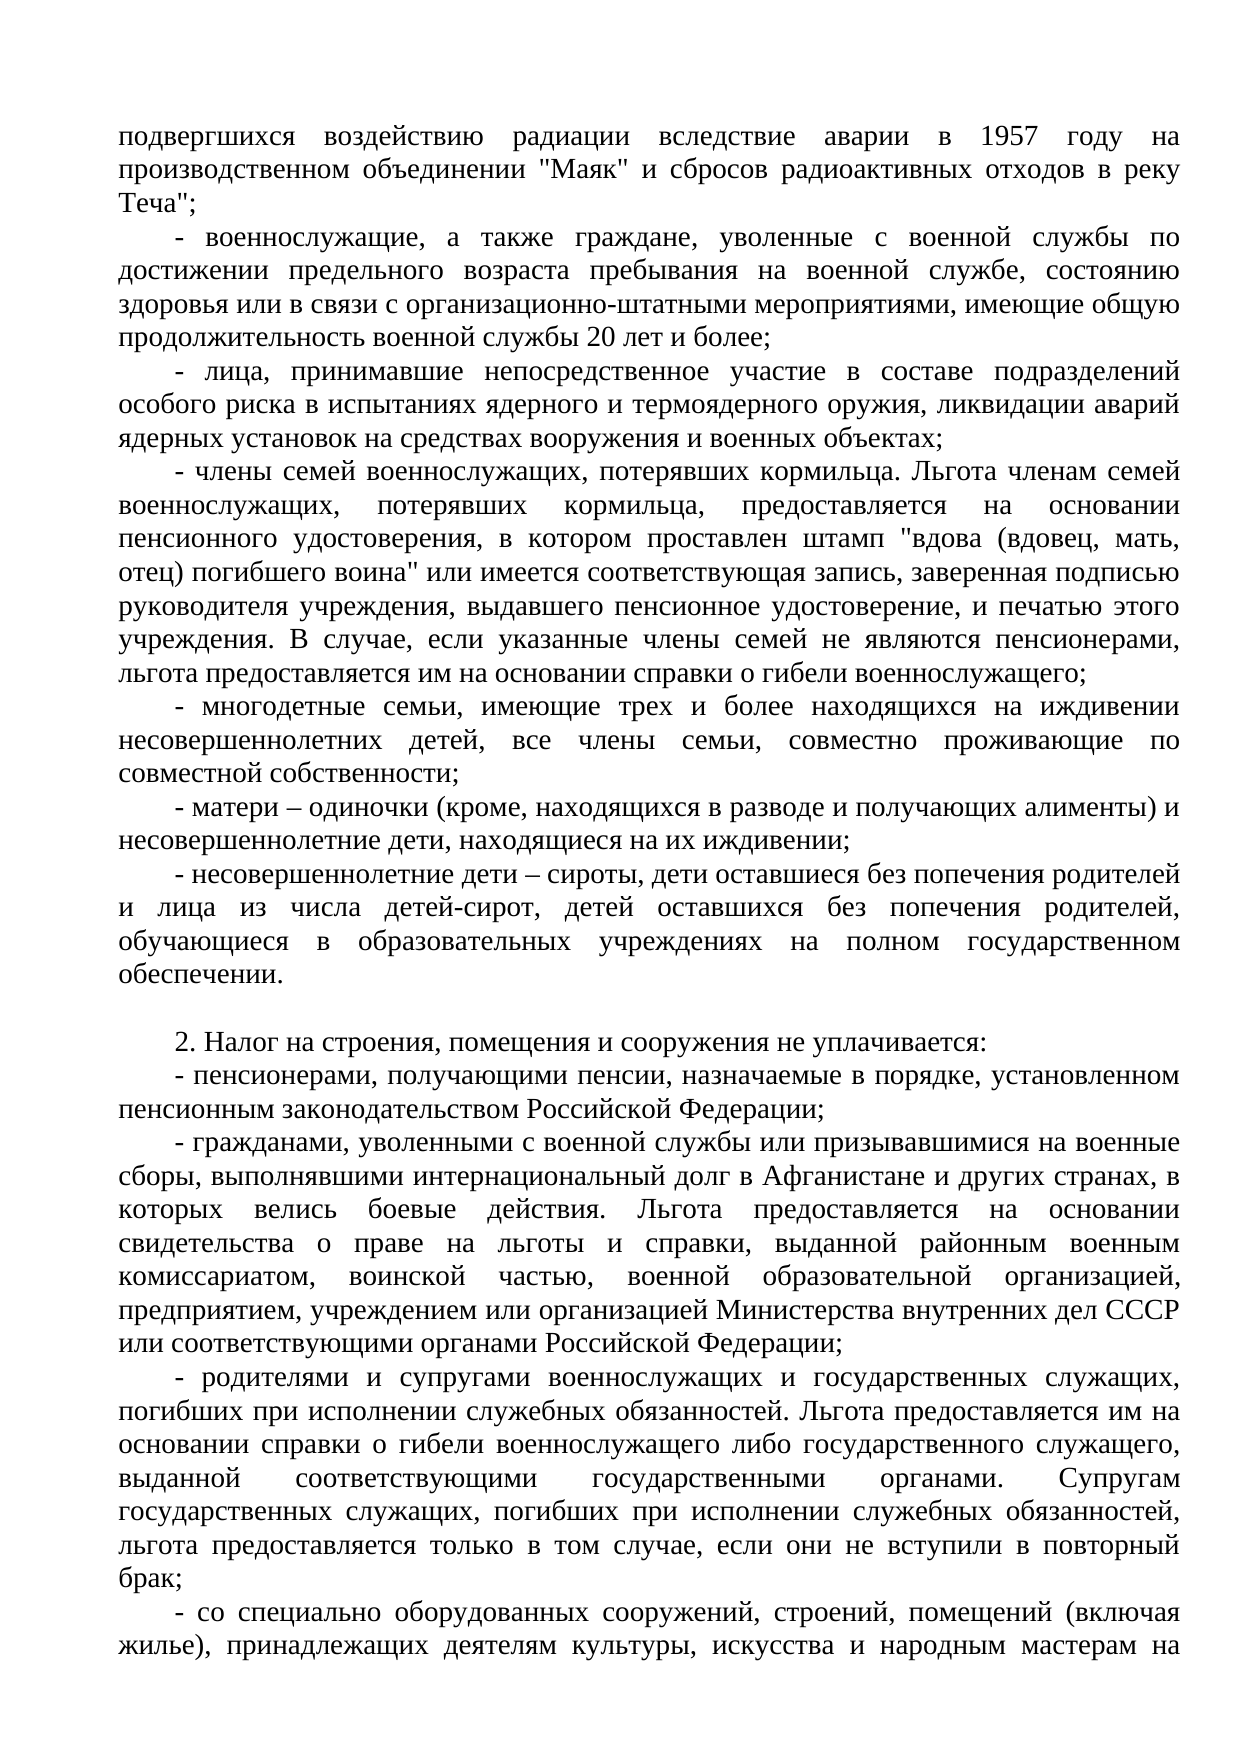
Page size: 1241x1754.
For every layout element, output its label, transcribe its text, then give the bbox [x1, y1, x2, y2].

text 2. Налог на строения, помещения и сооружения не уплачивается: [118, 1024, 1181, 1057]
text - несовершеннолетние дети – сироты, дети оставшиеся без попечения родителей и лица из числа детей-сирот, детей оставшихся без попечения родителей, обучающиеся в образовательных учреждениях на полном государственном обеспечении. [118, 856, 1181, 990]
text - родителями и супругами военнослужащих и государственных служащих, погибших при исполнении служебных обязанностей. Льгота предоставляется им на основании справки о гибели военнослужащего либо государственного служащего, выданной соответствующими государственными органами. Супругам государственных служащих, погибших при исполнении служебных обязанностей, льгота предоставляется только в том случае, если они не вступили в повторный брак; [118, 1359, 1181, 1594]
text - матери – одиночки (кроме, находящихся в разводе и получающих алименты) и несовершеннолетние дети, находящиеся на их иждивении; [118, 789, 1181, 856]
text - гражданами, уволенными с военной службы или призывавшимися на военные сборы, выполнявшими интернациональный долг в Афганистане и других странах, в которых велись боевые действия. Льгота предоставляется на основании свидетельства о праве на льготы и справки, выданной районным военным комиссариатом, воинской частью, военной образовательной организацией, предприятием, учреждением или организацией Министерства внутренних дел СССР или соответствующими органами Российской Федерации; [118, 1124, 1181, 1359]
text - члены семей военнослужащих, потерявших кормильца. Льгота членам семей военнослужащих, потерявших кормильца, предоставляется на основании пенсионного удостоверения, в котором проставлен штамп "вдова (вдовец, мать, отец) погибшего воина" или имеется соответствующая запись, заверенная подписью руководителя учреждения, выдавшего пенсионное удостоверение, и печатью этого учреждения. В случае, если указанные члены семей не являются пенсионерами, льгота предоставляется им на основании справки о гибели военнослужащего; [118, 453, 1181, 688]
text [118, 118, 1181, 219]
text - лица, принимавшие непосредственное участие в составе подразделений особого риска в испытаниях ядерного и термоядерного оружия, ликвидации аварий ядерных установок на средствах вооружения и военных объектах; [118, 353, 1181, 453]
text - пенсионерами, получающими пенсии, назначаемые в порядке, установленном пенсионным законодательством Российской Федерации; [118, 1057, 1181, 1124]
text - многодетные семьи, имеющие трех и более находящихся на иждивении несовершеннолетних детей, все члены семьи, совместно проживающие по совместной собственности; [118, 688, 1181, 789]
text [118, 1594, 1181, 1661]
text - военнослужащие, а также граждане, уволенные с военной службы по достижении предельного возраста пребывания на военной службе, состоянию здоровья или в связи с организационно-штатными мероприятиями, имеющие общую продолжительность военной службы 20 лет и более; [118, 219, 1181, 353]
